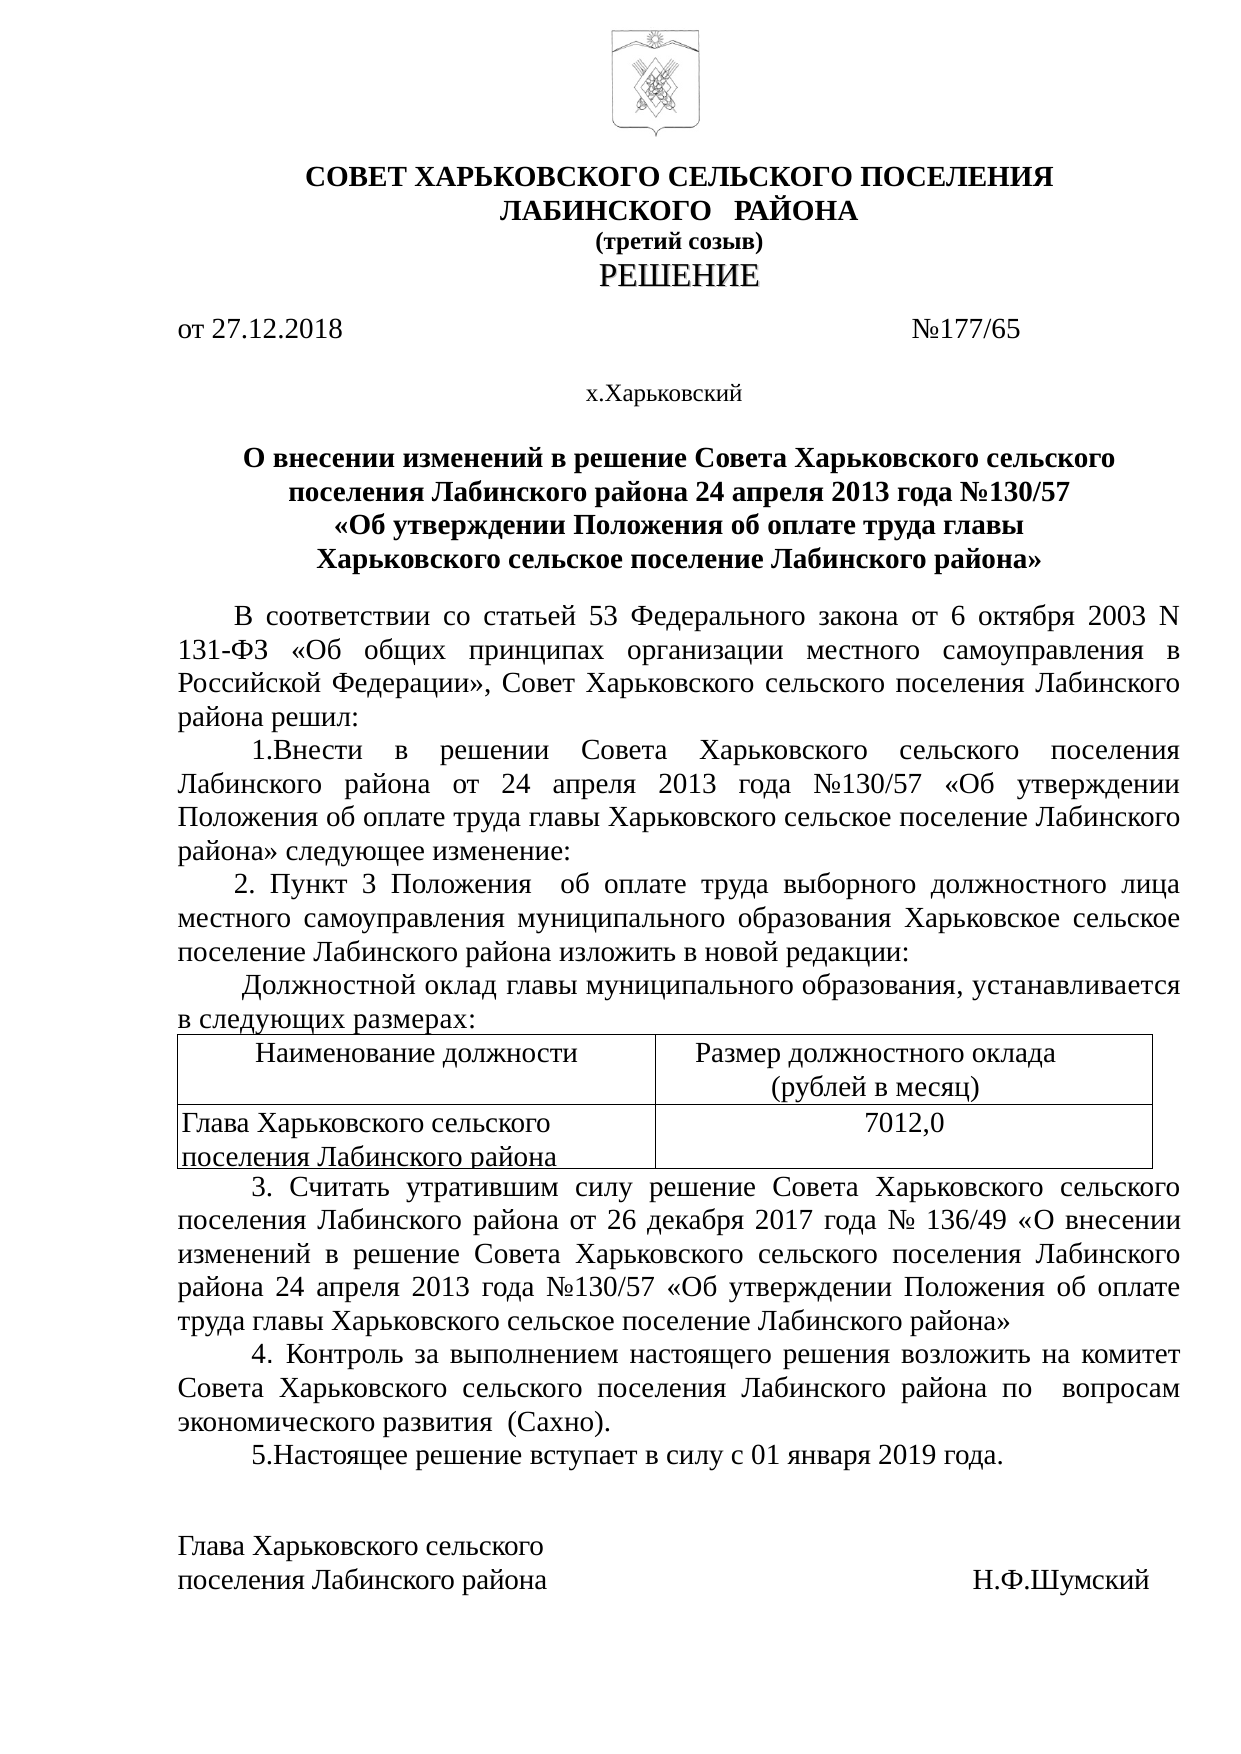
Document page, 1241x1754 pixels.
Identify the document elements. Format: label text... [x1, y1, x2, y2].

text х.Харьковский [177, 378, 1181, 407]
text 1.Внести в решении Совета Харьковского сельского поселения Лабинского района от 24 апреля 2013 года №130/57 «Об утверждении Положения об оплате труда главы Харьковского сельское поселение Лабинского района» следующее изменение: [177, 732, 1181, 867]
title «Об утверждении Положения об оплате труда главы [177, 507, 1181, 541]
table_cell Глава Харьковского сельского поселения Лабинского района [178, 1105, 655, 1168]
table_header Размер должностного оклада (рублей в месяц) [656, 1035, 1152, 1104]
title 4. Контроль за выполнением настоящего решения возложить на комитет Совета Харьковского сельского поселения Лабинского района по вопросам экономического развития (Сахно). [177, 1337, 1181, 1437]
text 5.Настоящее решение вступает в силу с 01 января 2019 года. [177, 1437, 1181, 1471]
text ЛАБИНСКОГО РАЙОНА [177, 193, 1181, 226]
text Должностной оклад главы муниципального образования, устанавливается в следующих размерах: [177, 967, 1181, 1034]
table_cell 7012,0 [656, 1105, 1152, 1168]
text (третий созыв) [177, 226, 1181, 255]
table_header Наименование должности [178, 1035, 655, 1104]
title Харьковского сельское поселение Лабинского района» [177, 541, 1181, 574]
text поселения Лабинского района Н.Ф.Шумский [177, 1562, 1181, 1595]
picture [610, 27, 700, 139]
text В соответствии со статьей 53 Федерального закона от 6 октября 2003 N 131-ФЗ «Об общих принципах организации местного самоуправления в Российской Федерации», Совет Харьковского сельского поселения Лабинского района решил: [177, 598, 1181, 732]
text 2. Пункт 3 Положения об оплате труда выборного должностного лица местного самоуправления муниципального образования Харьковское сельское поселение Лабинского района изложить в новой редакции: [177, 867, 1181, 967]
text от 27.12.2018 №177/65 [177, 311, 1181, 344]
title 3. Считать утратившим силу решение Совета Харьковского сельского поселения Лабинского района от 26 декабря 2017 года № 136/49 «О внесении изменений в решение Совета Харьковского сельского поселения Лабинского района 24 апреля 2013 года №130/57 «Об утверждении Положения об оплате труда главы Харьковского сельское поселение Лабинского района» [177, 1169, 1181, 1337]
text Глава Харьковского сельского [177, 1528, 1181, 1562]
title О внесении изменений в решение Совета Харьковского сельского поселения Лабинского района 24 апреля 2013 года №130/57 [177, 440, 1181, 507]
text СОВЕТ ХАРЬКОВСКОГО СЕЛЬСКОГО ПОСЕЛЕНИЯ [177, 159, 1181, 193]
subtitle РЕШЕНИЕ [177, 255, 1181, 293]
